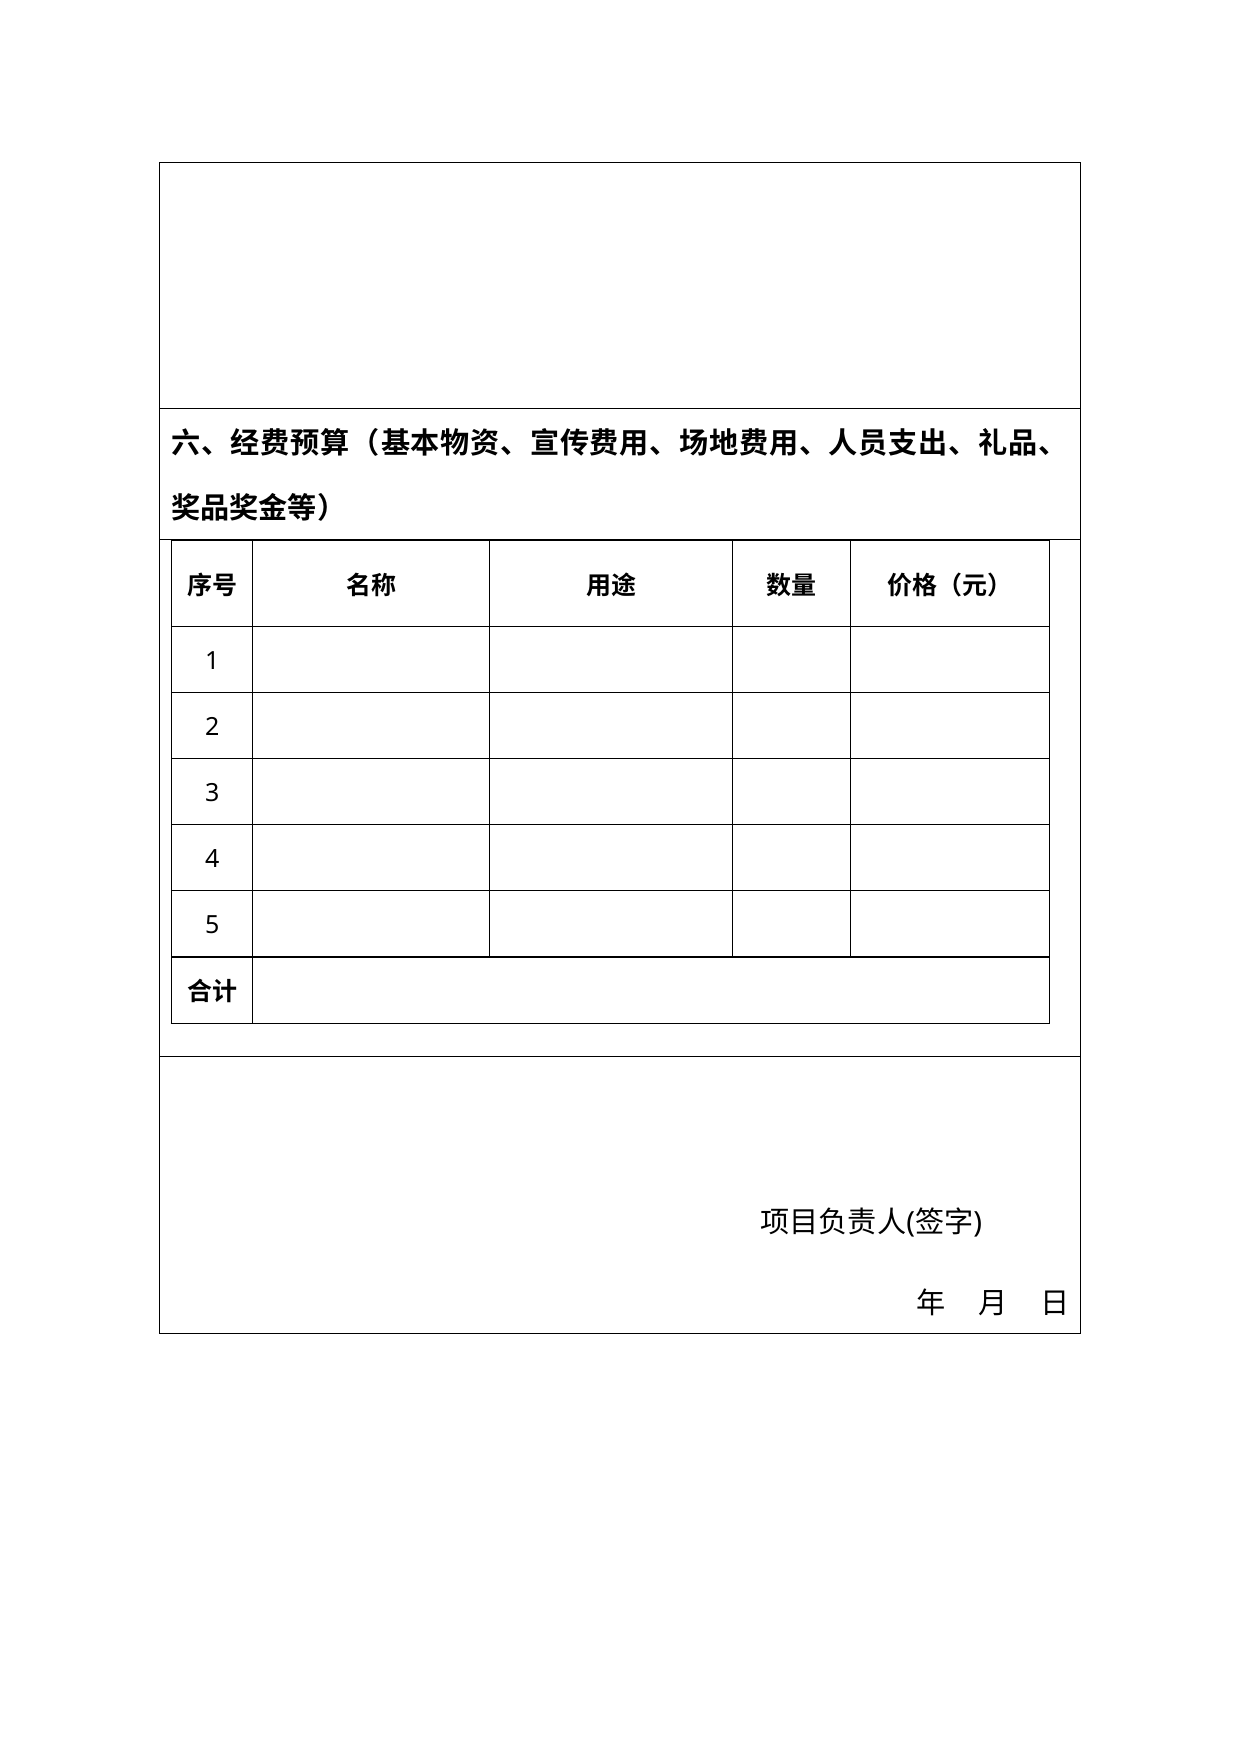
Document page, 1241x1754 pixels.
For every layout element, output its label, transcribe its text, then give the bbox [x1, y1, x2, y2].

table_cell 项目负责人(签字) 年 月 日 [160, 1057, 1080, 1333]
table_cell 六、经费预算（基本物资、宣传费用、场地费用、人员支出、礼品、奖品奖金等） [160, 409, 1080, 539]
table_cell [160, 163, 1080, 408]
table_cell [160, 540, 1080, 1056]
